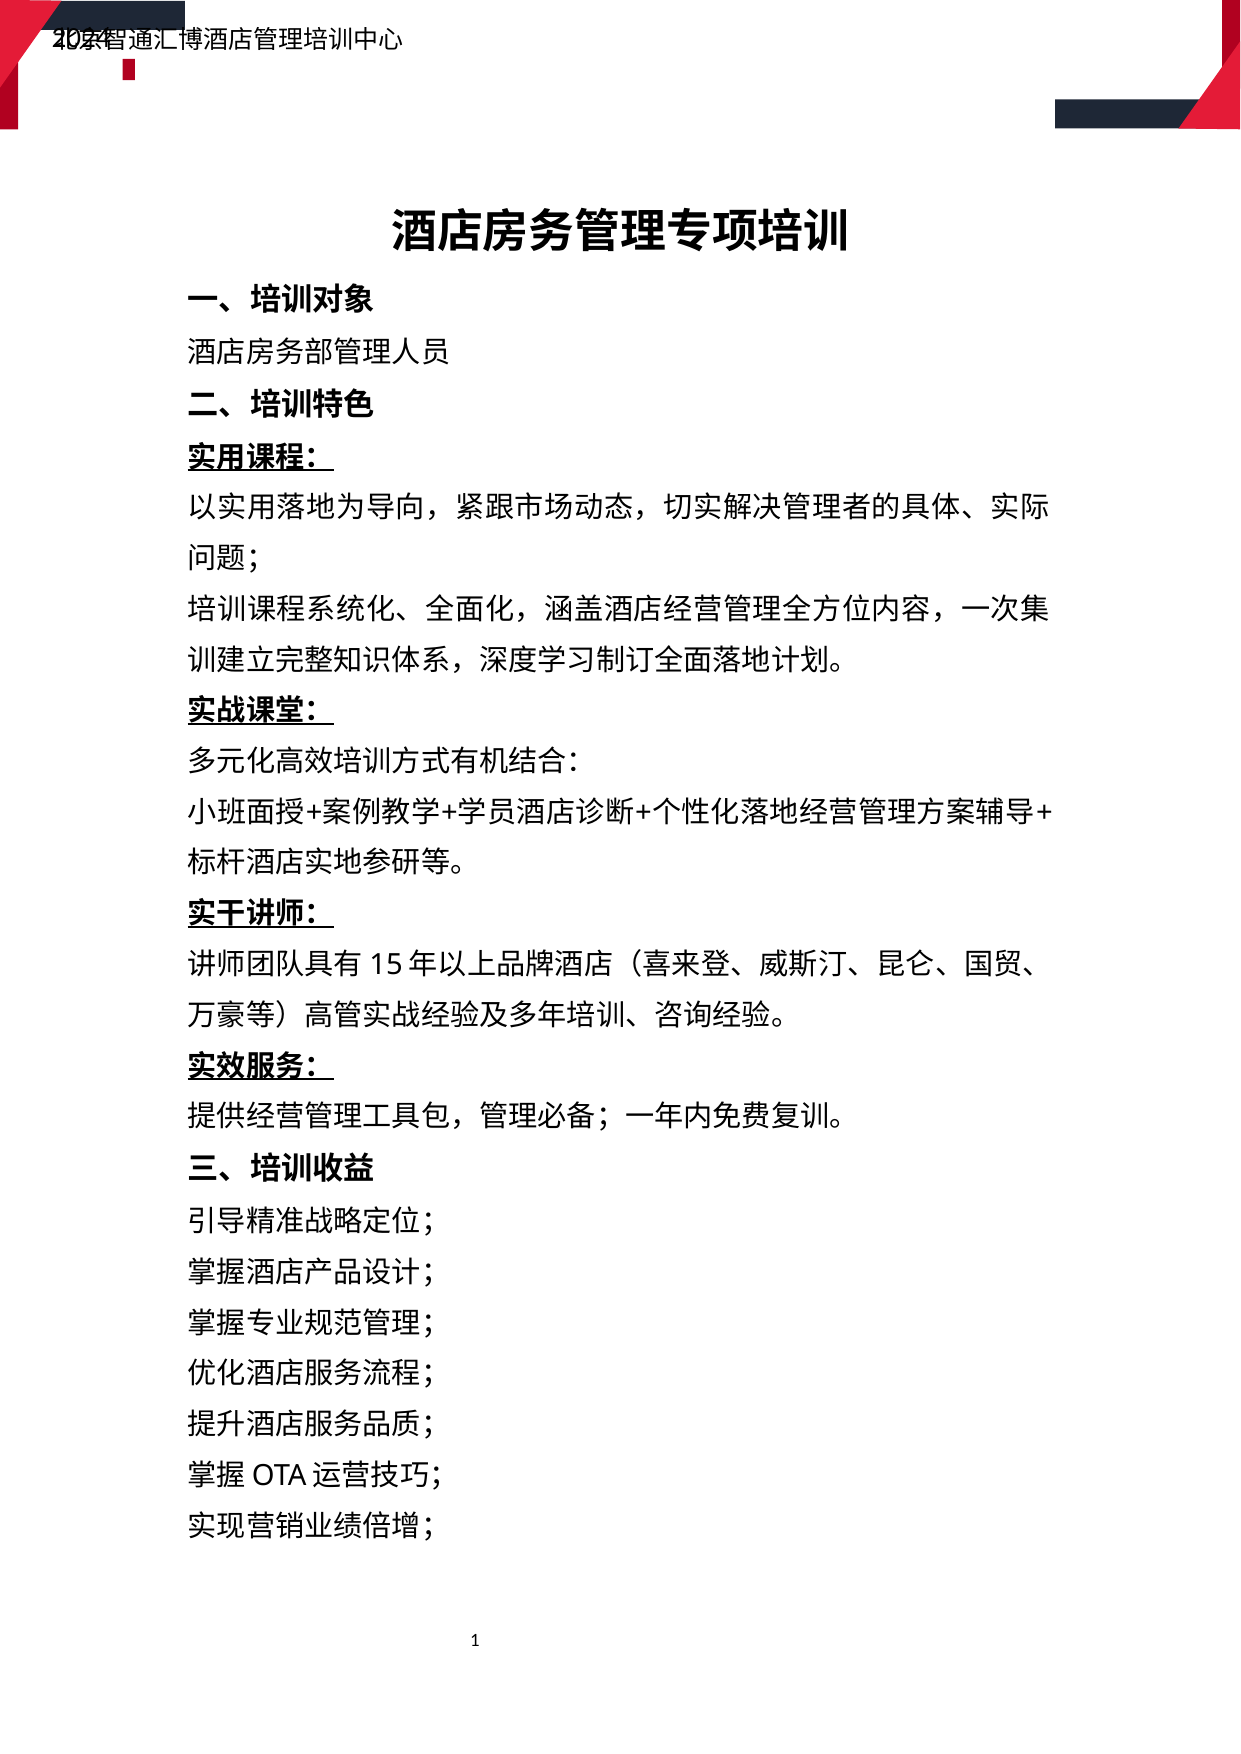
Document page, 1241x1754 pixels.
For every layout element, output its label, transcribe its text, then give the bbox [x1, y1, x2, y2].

list 酒店房务部管理人员 [187, 328, 1053, 371]
list 讲师团队具有15年以上品牌酒店（喜来登、威斯汀、昆仑、国贸、万豪等）高管实战经验及多年培训、咨询经验。 [187, 941, 1053, 1034]
list 掌握酒店产品设计； [187, 1248, 1053, 1291]
list 实干讲师： [187, 890, 1053, 932]
list 实战课堂： [187, 687, 1053, 729]
list 培训课程系统化、全面化，涵盖酒店经营管理全方位内容，一次集训建立完整知识体系，深度学习制订全面落地计划。 [187, 585, 1053, 678]
list 三、培训收益 [187, 1143, 1053, 1189]
text 一、培训对象 [187, 274, 1053, 319]
list 掌握专业规范管理； [187, 1299, 1053, 1341]
list 实效服务： [187, 1042, 1053, 1084]
list 以实用落地为导向，紧跟市场动态，切实解决管理者的具体、实际问题； [187, 484, 1053, 577]
list 二、培训特色 [187, 379, 1053, 424]
list 小班面授+案例教学+学员酒店诊断+个性化落地经营管理方案辅导+标杆酒店实地参研等。 [187, 788, 1053, 881]
list 多元化高效培训方式有机结合： [187, 737, 1053, 780]
list 优化酒店服务流程； [187, 1350, 1053, 1392]
subtitle 酒店房务管理专项培训 [187, 194, 1053, 261]
list 提供经营管理工具包，管理必备；一年内免费复训。 [187, 1093, 1053, 1135]
list 掌握OTA运营技巧； [187, 1451, 1053, 1494]
list 引导精准战略定位； [187, 1198, 1053, 1240]
list 实现营销业绩倍增； [187, 1502, 1053, 1544]
list 实用课程： [187, 433, 1053, 475]
list 提升酒店服务品质； [187, 1401, 1053, 1443]
